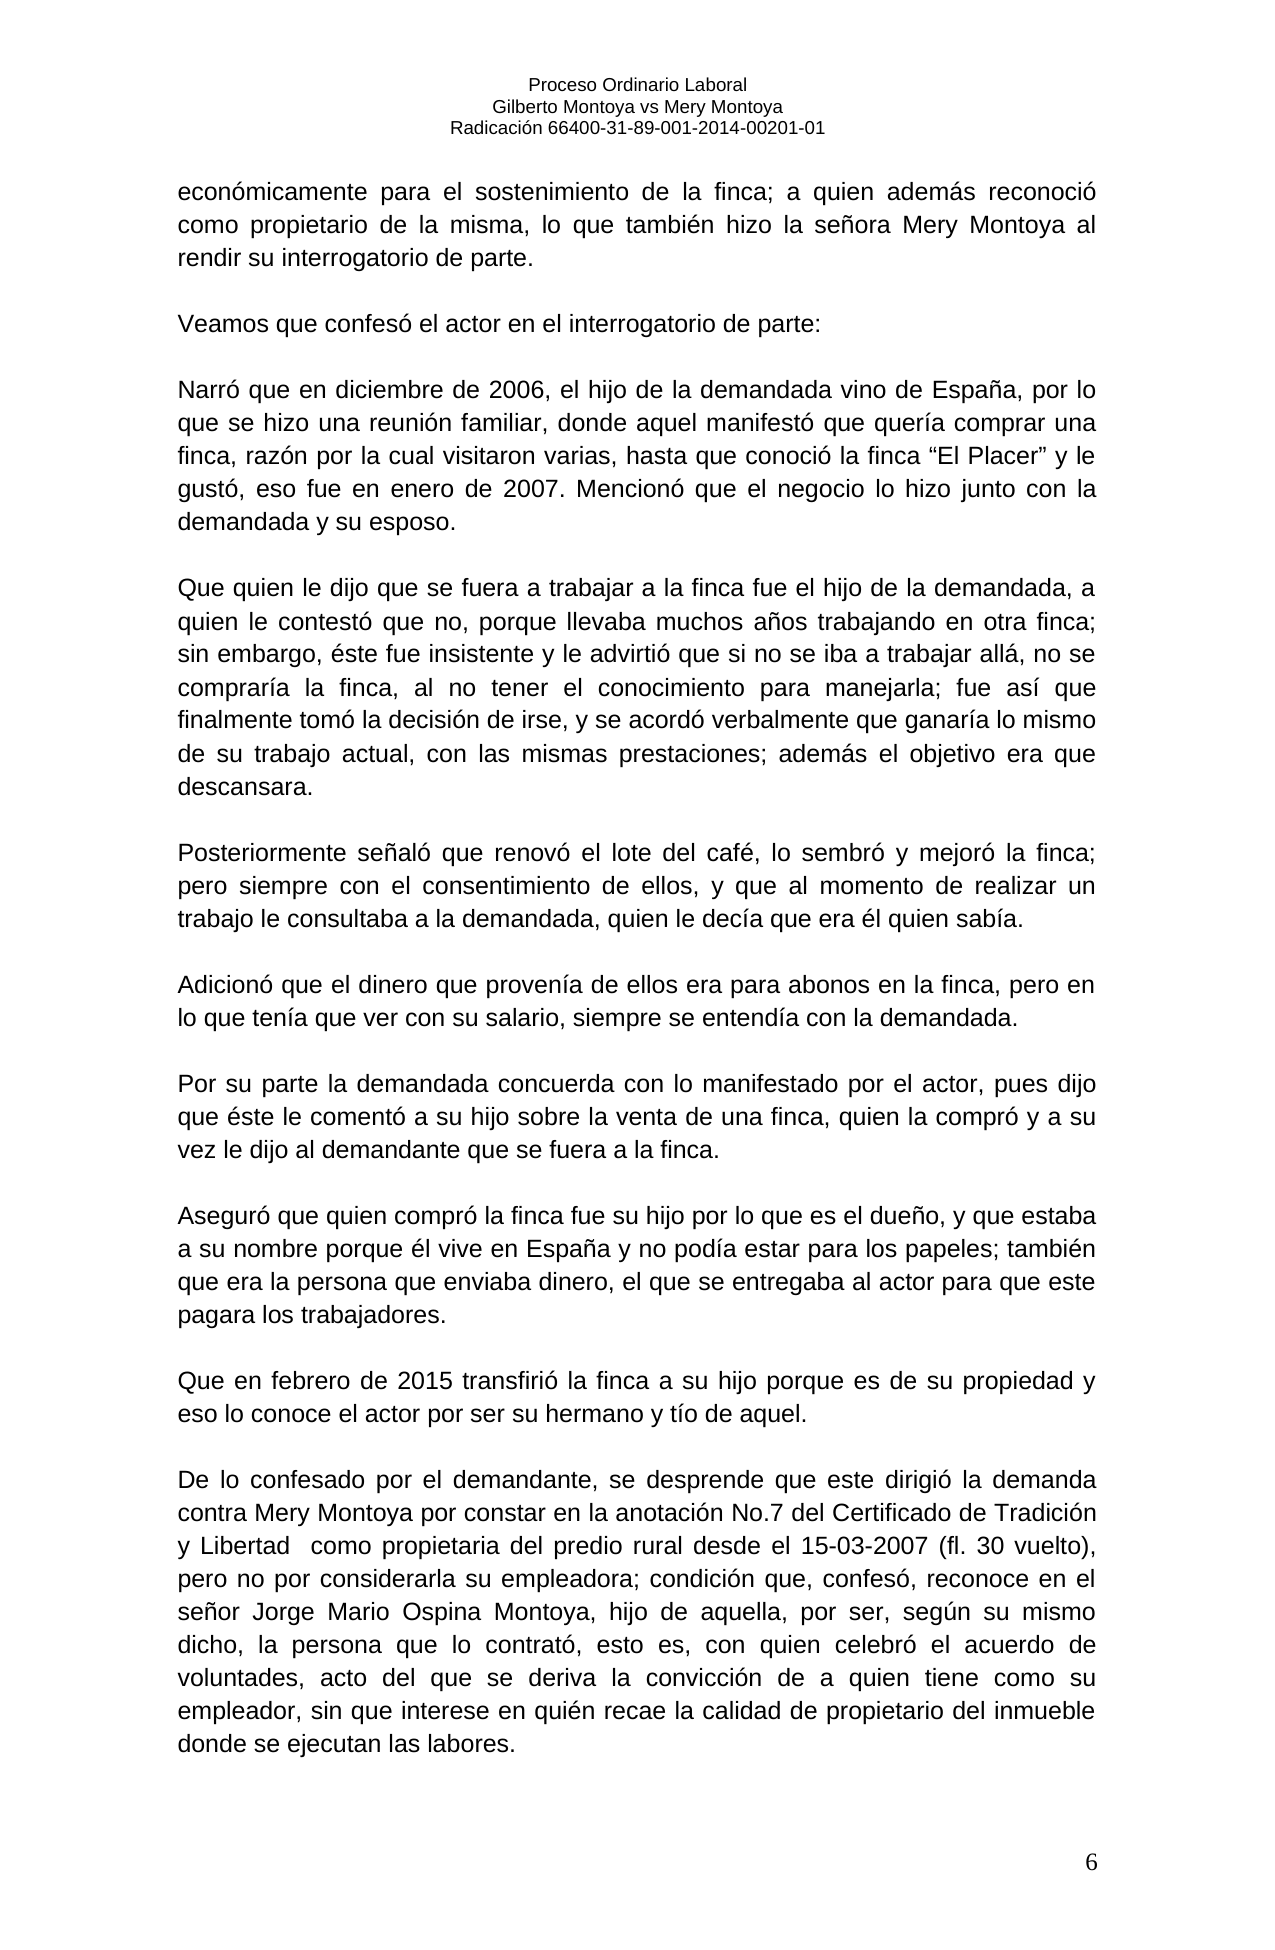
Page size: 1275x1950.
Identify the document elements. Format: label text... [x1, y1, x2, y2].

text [177, 177, 1098, 272]
text De lo confesado por el demandante, se desprende que este dirigió la demanda contra Mery Montoya por constar en la anotación No.7 del Certificado de Tradición y Libertad como propietaria del predio rural desde el 15-03-2007 (fl. 30 vuelto), pero no por considerarla su empleadora; condición que, confesó, reconoce en el señor Jorge Mario Ospina Montoya, hijo de aquella, por ser, según su mismo dicho, la persona que lo contrató, esto es, con quien celebró el acuerdo de voluntades, acto del que se deriva la convicción de a quien tiene como su empleador, sin que interese en quién recae la calidad de propietario del inmueble donde se ejecutan las labores. [177, 1465, 1098, 1758]
text Narró que en diciembre de 2006, el hijo de la demandada vino de España, por lo que se hizo una reunión familiar, donde aquel manifestó que quería comprar una finca, razón por la cual visitaron varias, hasta que conoció la finca “El Placer” y le gustó, eso fue en enero de 2007. Mencionó que el negocio lo hizo junto con la demandada y su esposo. [177, 375, 1098, 536]
text Veamos que confesó el actor en el interrogatorio de parte: [177, 309, 1098, 338]
text Por su parte la demandada concuerda con lo manifestado por el actor, pues dijo que éste le comentó a su hijo sobre la venta de una finca, quien la compró y a su vez le dijo al demandante que se fuera a la finca. [177, 1069, 1098, 1163]
text Adicionó que el dinero que provenía de ellos era para abonos en la finca, pero en lo que tenía que ver con su salario, siempre se entendía con la demandada. [177, 970, 1098, 1031]
text Aseguró que quien compró la finca fue su hijo por lo que es el dueño, y que estaba a su nombre porque él vive en España y no podía estar para los papeles; también que era la persona que enviaba dinero, el que se entregaba al actor para que este pagara los trabajadores. [177, 1201, 1098, 1329]
text Posteriormente señaló que renovó el lote del café, lo sembró y mejoró la finca; pero siempre con el consentimiento de ellos, y que al momento de realizar un trabajo le consultaba a la demandada, quien le decía que era él quien sabía. [177, 838, 1098, 932]
text Que en febrero de 2015 transfirió la finca a su hijo porque es de su propiedad y eso lo conoce el actor por ser su hermano y tío de aquel. [177, 1366, 1098, 1428]
text Que quien le dijo que se fuera a trabajar a la finca fue el hijo de la demandada, a quien le contestó que no, porque llevaba muchos años trabajando en otra finca; sin embargo, éste fue insistente y le advirtió que si no se iba a trabajar allá, no se compraría la finca, al no tener el conocimiento para manejarla; fue así que finalmente tomó la decisión de irse, y se acordó verbalmente que ganaría lo mismo de su trabajo actual, con las mismas prestaciones; además el objetivo era que descansara. [177, 573, 1098, 800]
